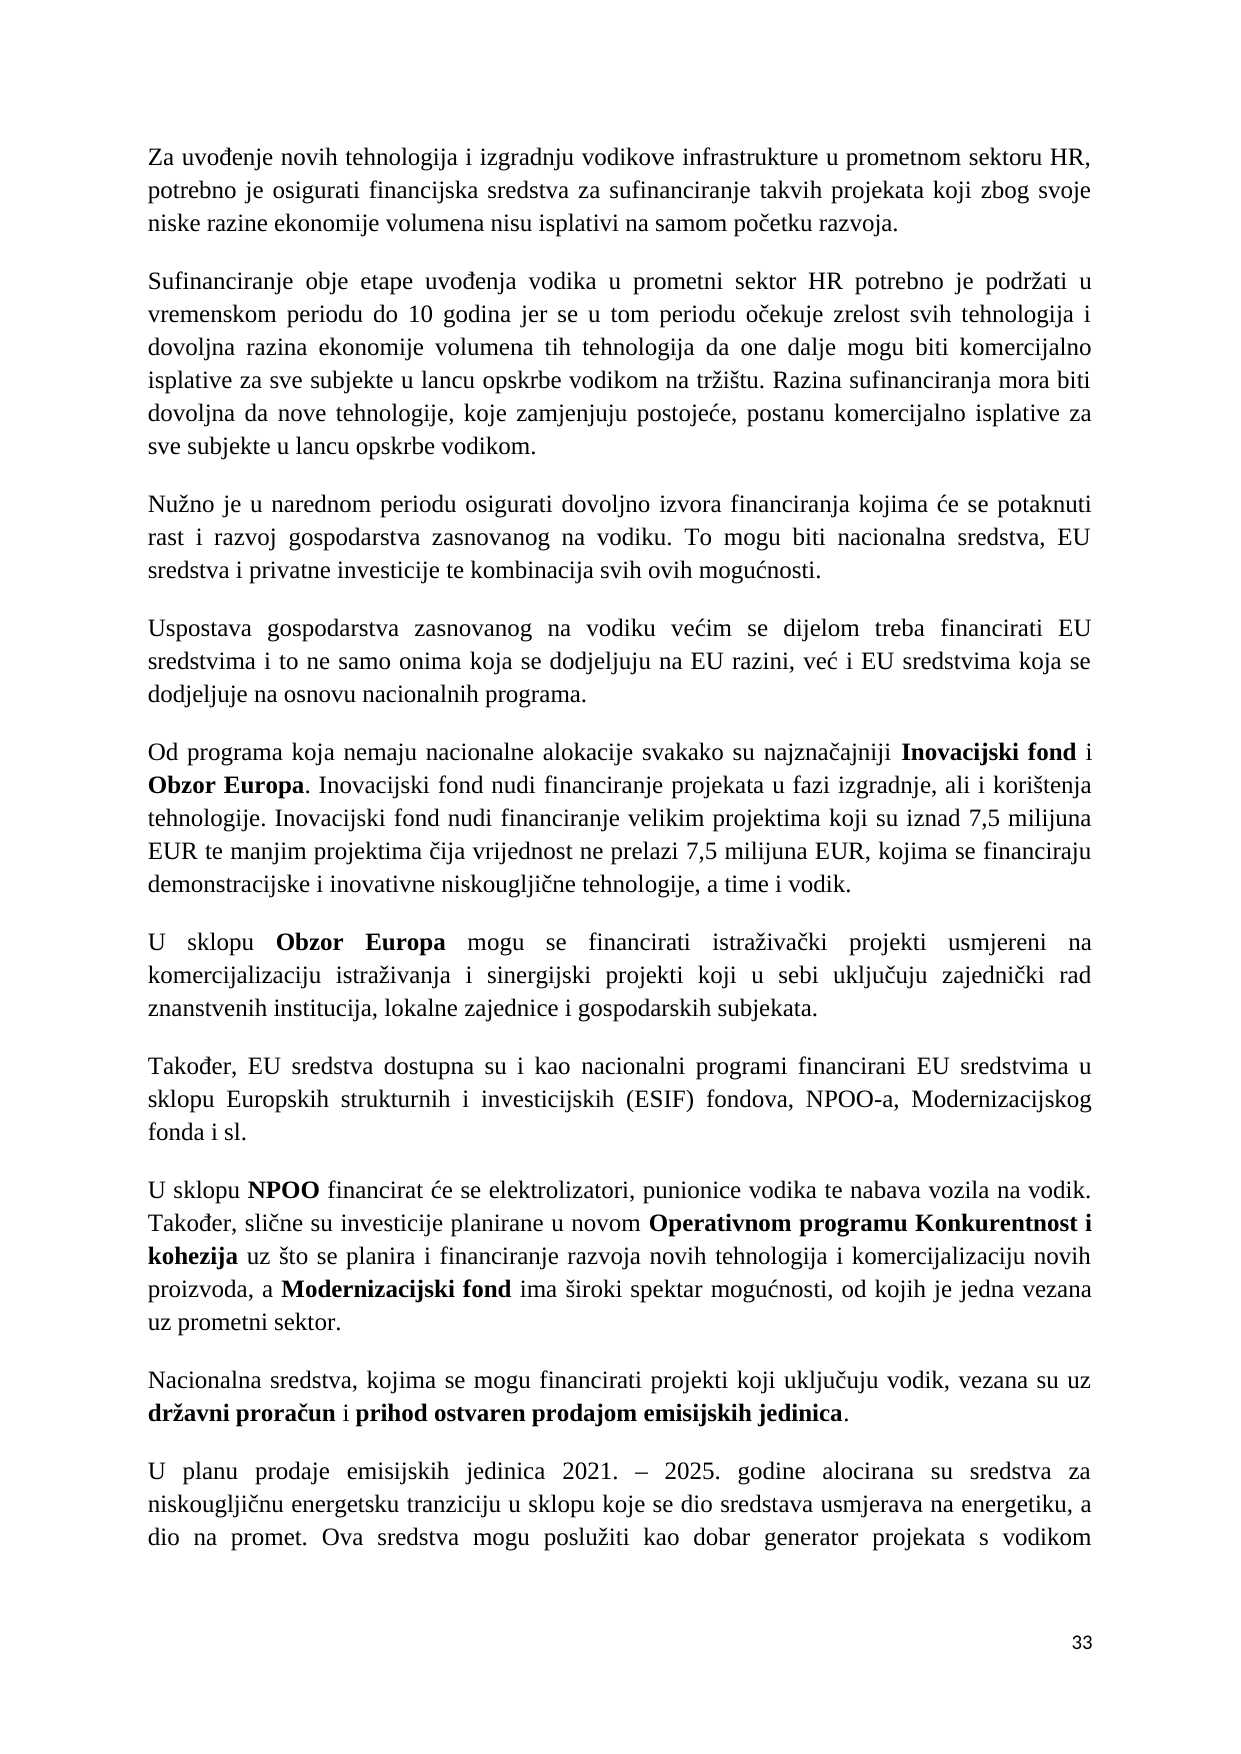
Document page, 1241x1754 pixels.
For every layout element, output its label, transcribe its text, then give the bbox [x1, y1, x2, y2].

text Također, EU sredstva dostupna su i kao nacionalni programi financirani EU sredstvima u sklopu Europskih strukturnih i investicijskih (ESIF) fondova, NPOO-a, Modernizacijskog fonda i sl. [148, 1051, 1092, 1146]
text U sklopu Obzor Europa mogu se financirati istraživački projekti usmjereni na komercijalizaciju istraživanja i sinergijski projekti koji u sebi uključuju zajednički rad znanstvenih institucija, lokalne zajednice i gospodarskih subjekata. [148, 927, 1092, 1022]
text Sufinanciranje obje etape uvođenja vodika u prometni sektor HR potrebno je podržati u vremenskom periodu do 10 godina jer se u tom periodu očekuje zrelost svih tehnologija i dovoljna razina ekonomije volumena tih tehnologija da one dalje mogu biti komercijalno isplative za sve subjekte u lancu opskrbe vodikom na tržištu. Razina sufinanciranja mora biti dovoljna da nove tehnologije, koje zamjenjuju postojeće, postanu komercijalno isplative za sve subjekte u lancu opskrbe vodikom. [148, 266, 1092, 460]
text Za uvođenje novih tehnologija i izgradnju vodikove infrastrukture u prometnom sektoru HR, potrebno je osigurati financijska sredstva za sufinanciranje takvih projekata koji zbog svoje niske razine ekonomije volumena nisu isplativi na samom početku razvoja. [148, 142, 1092, 237]
text Nacionalna sredstva, kojima se mogu financirati projekti koji uključuju vodik, vezana su uz državni proračun i prihod ostvaren prodajom emisijskih jedinica. [148, 1365, 1092, 1427]
text Uspostava gospodarstva zasnovanog na vodiku većim se dijelom treba financirati EU sredstvima i to ne samo onima koja se dodjeljuju na EU razini, već i EU sredstvima koja se dodjeljuje na osnovu nacionalnih programa. [148, 613, 1092, 708]
text U sklopu NPOO financirat će se elektrolizatori, punionice vodika te nabava vozila na vodik. Također, slične su investicije planirane u novom Operativnom programu Konkurentnost i kohezija uz što se planira i financiranje razvoja novih tehnologija i komercijalizaciju novih proizvoda, a Modernizacijski fond ima široki spektar mogućnosti, od kojih je jedna vezana uz prometni sektor. [148, 1175, 1092, 1336]
text Od programa koja nemaju nacionalne alokacije svakako su najznačajniji Inovacijski fond i Obzor Europa. Inovacijski fond nudi financiranje projekata u fazi izgradnje, ali i korištenja tehnologije. Inovacijski fond nudi financiranje velikim projektima koji su iznad 7,5 milijuna EUR te manjim projektima čija vrijednost ne prelazi 7,5 milijuna EUR, kojima se financiraju demonstracijske i inovativne niskougljične tehnologije, a time i vodik. [148, 737, 1092, 898]
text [148, 1456, 1092, 1551]
text Nužno je u narednom periodu osigurati dovoljno izvora financiranja kojima će se potaknuti rast i razvoj gospodarstva zasnovanog na vodiku. To mogu biti nacionalna sredstva, EU sredstva i privatne investicije te kombinacija svih ovih mogućnosti. [148, 489, 1092, 584]
